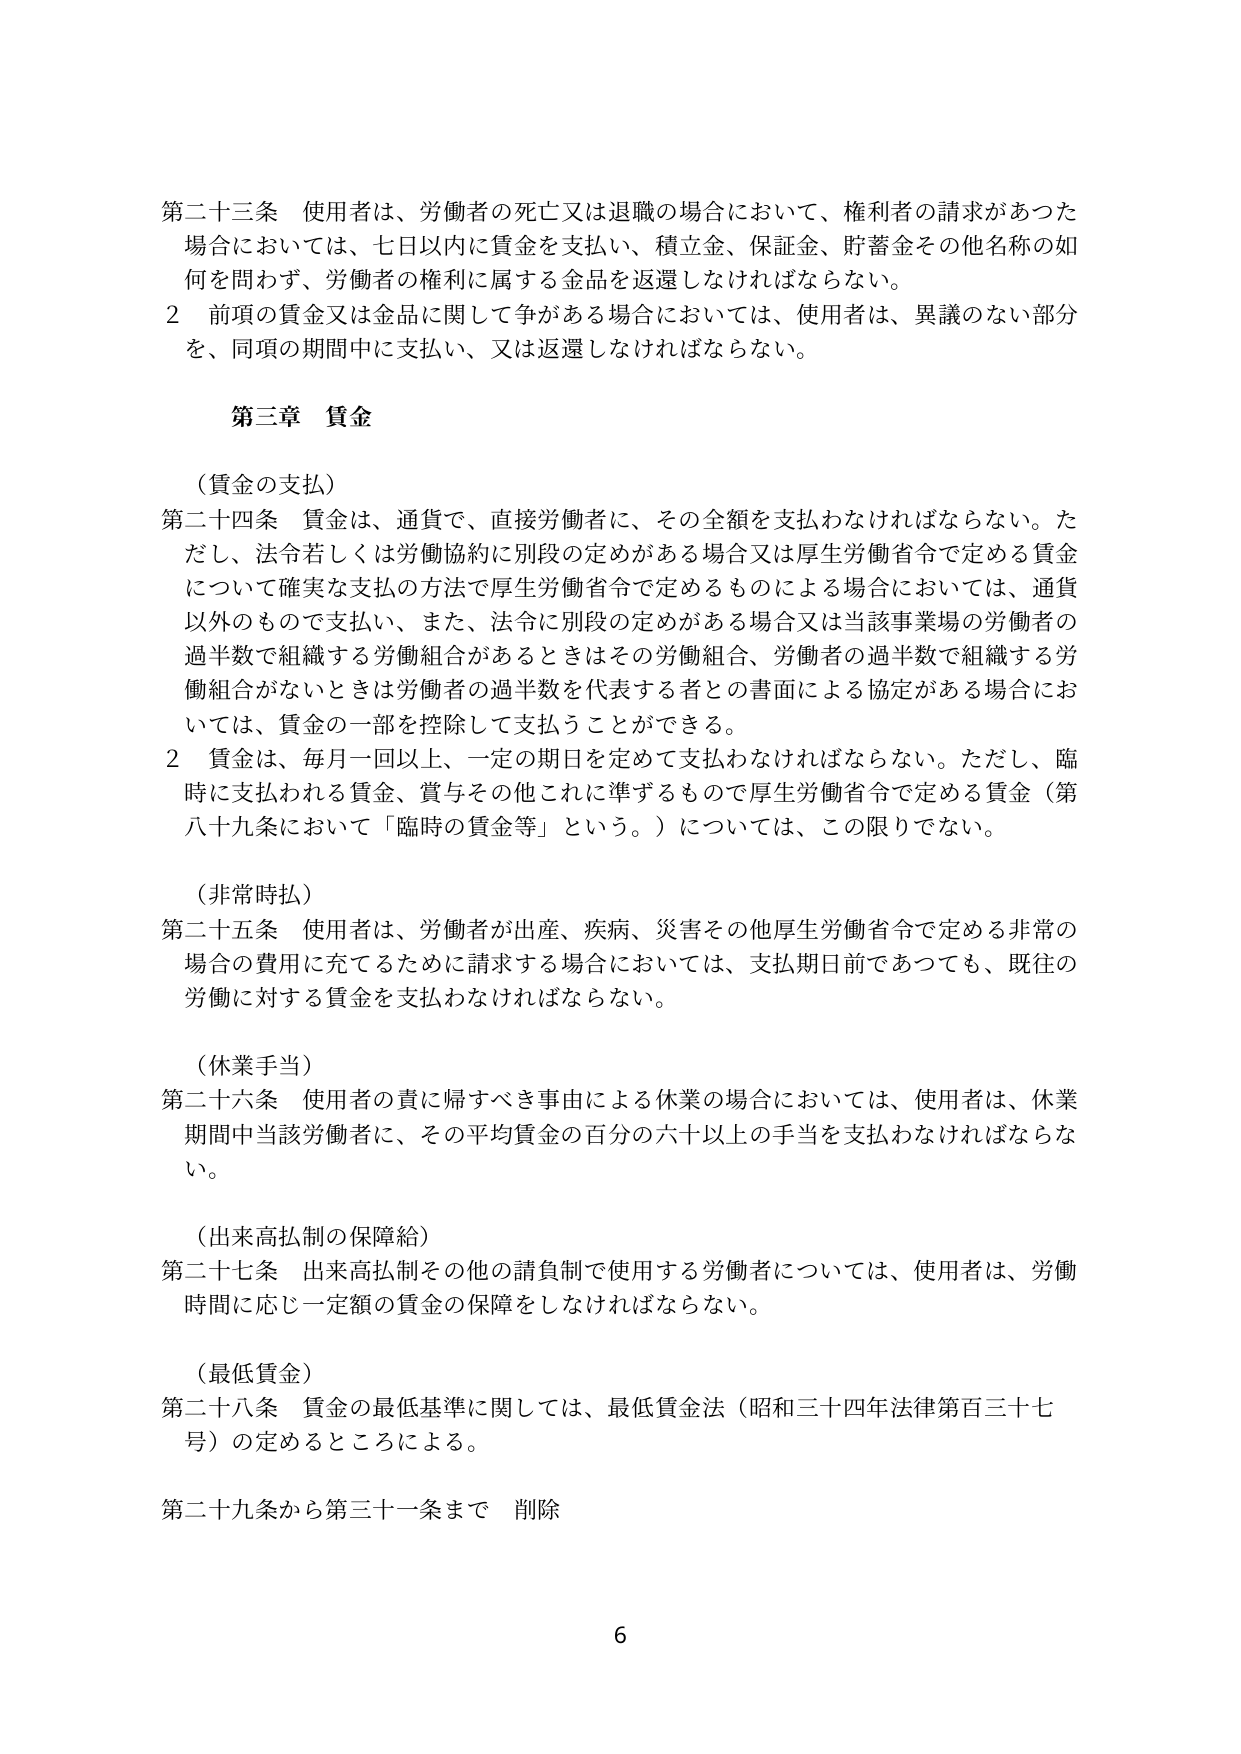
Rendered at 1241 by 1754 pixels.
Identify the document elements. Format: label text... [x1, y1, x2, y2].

text （賃金の支払） [184, 467, 1079, 501]
text （休業手当） [184, 1048, 1079, 1082]
text ２ 前項の賃金又は金品に関して争がある場合においては、使用者は、異議のない部分を、同項の期間中に支払い、又は返還しなければならない。 [161, 296, 1079, 364]
text 第二十三条 使用者は、労働者の死亡又は退職の場合において、権利者の請求があつた場合においては、七日以内に賃金を支払い、積立金、保証金、貯蓄金その他名称の如何を問わず、労働者の権利に属する金品を返還しなければならない。 [161, 194, 1079, 296]
text 第三章 賃金 [230, 399, 1079, 433]
text （非常時払） [184, 877, 1079, 911]
text 第二十九条から第三十一条まで 削除 [161, 1492, 1079, 1526]
text ２ 賃金は、毎月一回以上、一定の期日を定めて支払わなければならない。ただし、臨時に支払われる賃金、賞与その他これに準ずるもので厚生労働省令で定める賃金（第八十九条において「臨時の賃金等」という。）については、この限りでない。 [161, 740, 1079, 843]
text （最低賃金） [184, 1355, 1079, 1389]
text 第二十八条 賃金の最低基準に関しては、最低賃金法（昭和三十四年法律第百三十七号）の定めるところによる。 [161, 1389, 1079, 1458]
text 第二十六条 使用者の責に帰すべき事由による休業の場合においては、使用者は、休業期間中当該労働者に、その平均賃金の百分の六十以上の手当を支払わなければならない。 [161, 1082, 1079, 1184]
text 第二十四条 賃金は、通貨で、直接労働者に、その全額を支払わなければならない。ただし、法令若しくは労働協約に別段の定めがある場合又は厚生労働省令で定める賃金について確実な支払の方法で厚生労働省令で定めるものによる場合においては、通貨以外のもので支払い、また、法令に別段の定めがある場合又は当該事業場の労働者の過半数で組織する労働組合があるときはその労働組合、労働者の過半数で組織する労働組合がないときは労働者の過半数を代表する者との書面による協定がある場合においては、賃金の一部を控除して支払うことができる。 [161, 501, 1079, 740]
text 第二十五条 使用者は、労働者が出産、疾病、災害その他厚生労働省令で定める非常の場合の費用に充てるために請求する場合においては、支払期日前であつても、既往の労働に対する賃金を支払わなければならない。 [161, 911, 1079, 1014]
text （出来高払制の保障給） [184, 1219, 1079, 1253]
text 第二十七条 出来高払制その他の請負制で使用する労働者については、使用者は、労働時間に応じ一定額の賃金の保障をしなければならない。 [161, 1253, 1079, 1321]
